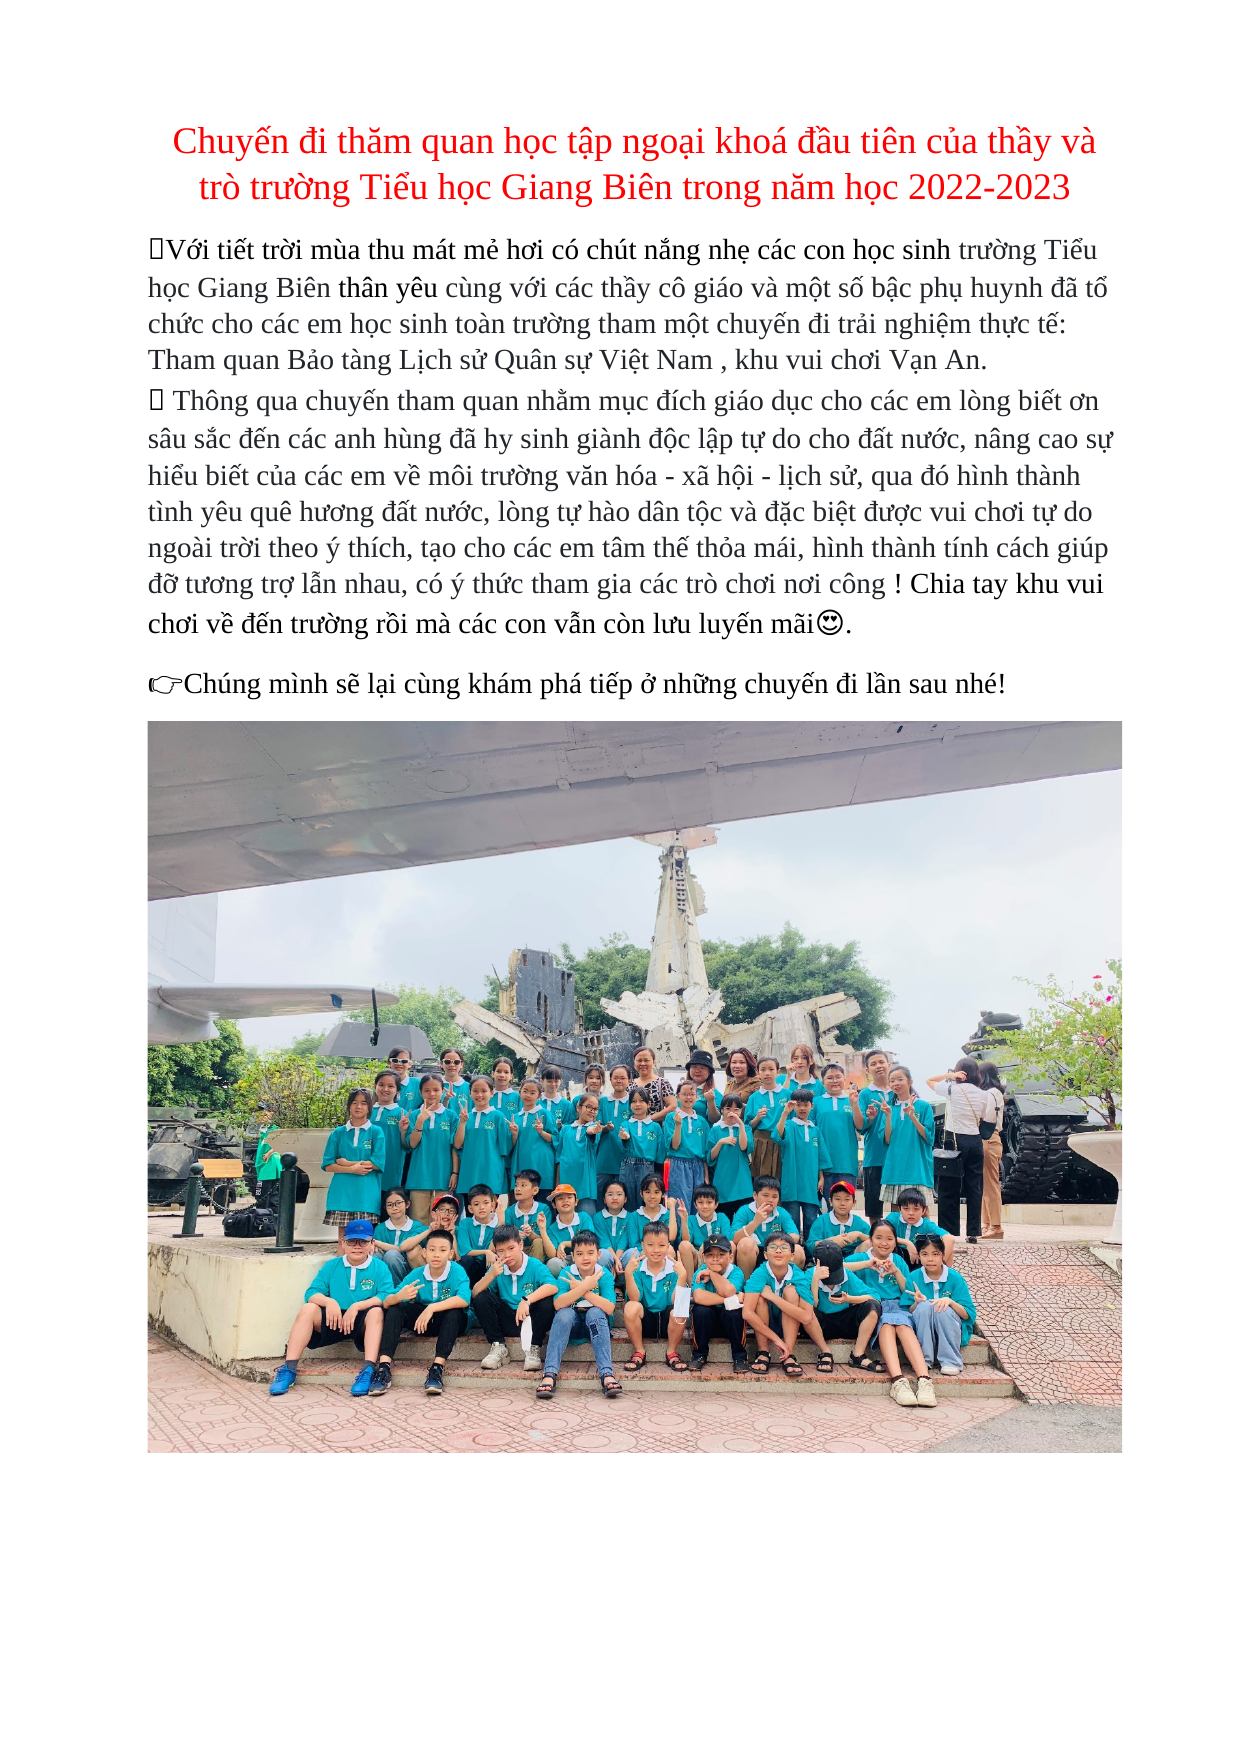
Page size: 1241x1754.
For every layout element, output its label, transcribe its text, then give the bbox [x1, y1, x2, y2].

text 👉Chúng mình sẽ lại cùng khám phá tiếp ở những chuyến đi lần sau nhé! [148, 662, 1122, 702]
picture [147, 721, 1123, 1453]
text Chuyến đi thăm quan học tập ngoại khoá đầu tiên của thầy và trò trường Tiểu học Giang Biên trong năm học 2022-2023 [148, 118, 1122, 208]
text 🍀Với tiết trời mùa thu mát mẻ hơi có chút nắng nhẹ các con học sinh trường Tiểu học Giang Biên thân yêu cùng với các thầy cô giáo và một số bậc phụ huynh đã tổ chức cho các em học sinh toàn trường tham một chuyến đi trải nghiệm thực tế: Tham quan Bảo tàng Lịch sử Quân sự Việt Nam , khu vui chơi Vạn An. 🍀 Thông qua chuyến tham quan nhằm mục đích giáo dục cho các em lòng biết ơn sâu sắc đến các anh hùng đã hy sinh giành độc lập tự do cho đất nước, nâng cao sự hiểu biết của các em về môi trường văn hóa - xã hội - lịch sử, qua đó hình thành tình yêu quê hương đất nước, lòng tự hào dân tộc và đặc biệt được vui chơi tự do ngoài trời theo ý thích, tạo cho các em tâm thế thỏa mái, hình thành tính cách giúp đỡ tương trợ lẫn nhau, có ý thức tham gia các trò chơi nơi công ! Chia tay khu vui chơi về đến trường rồi mà các con vẫn còn lưu luyến mãi😍. [148, 228, 1122, 642]
